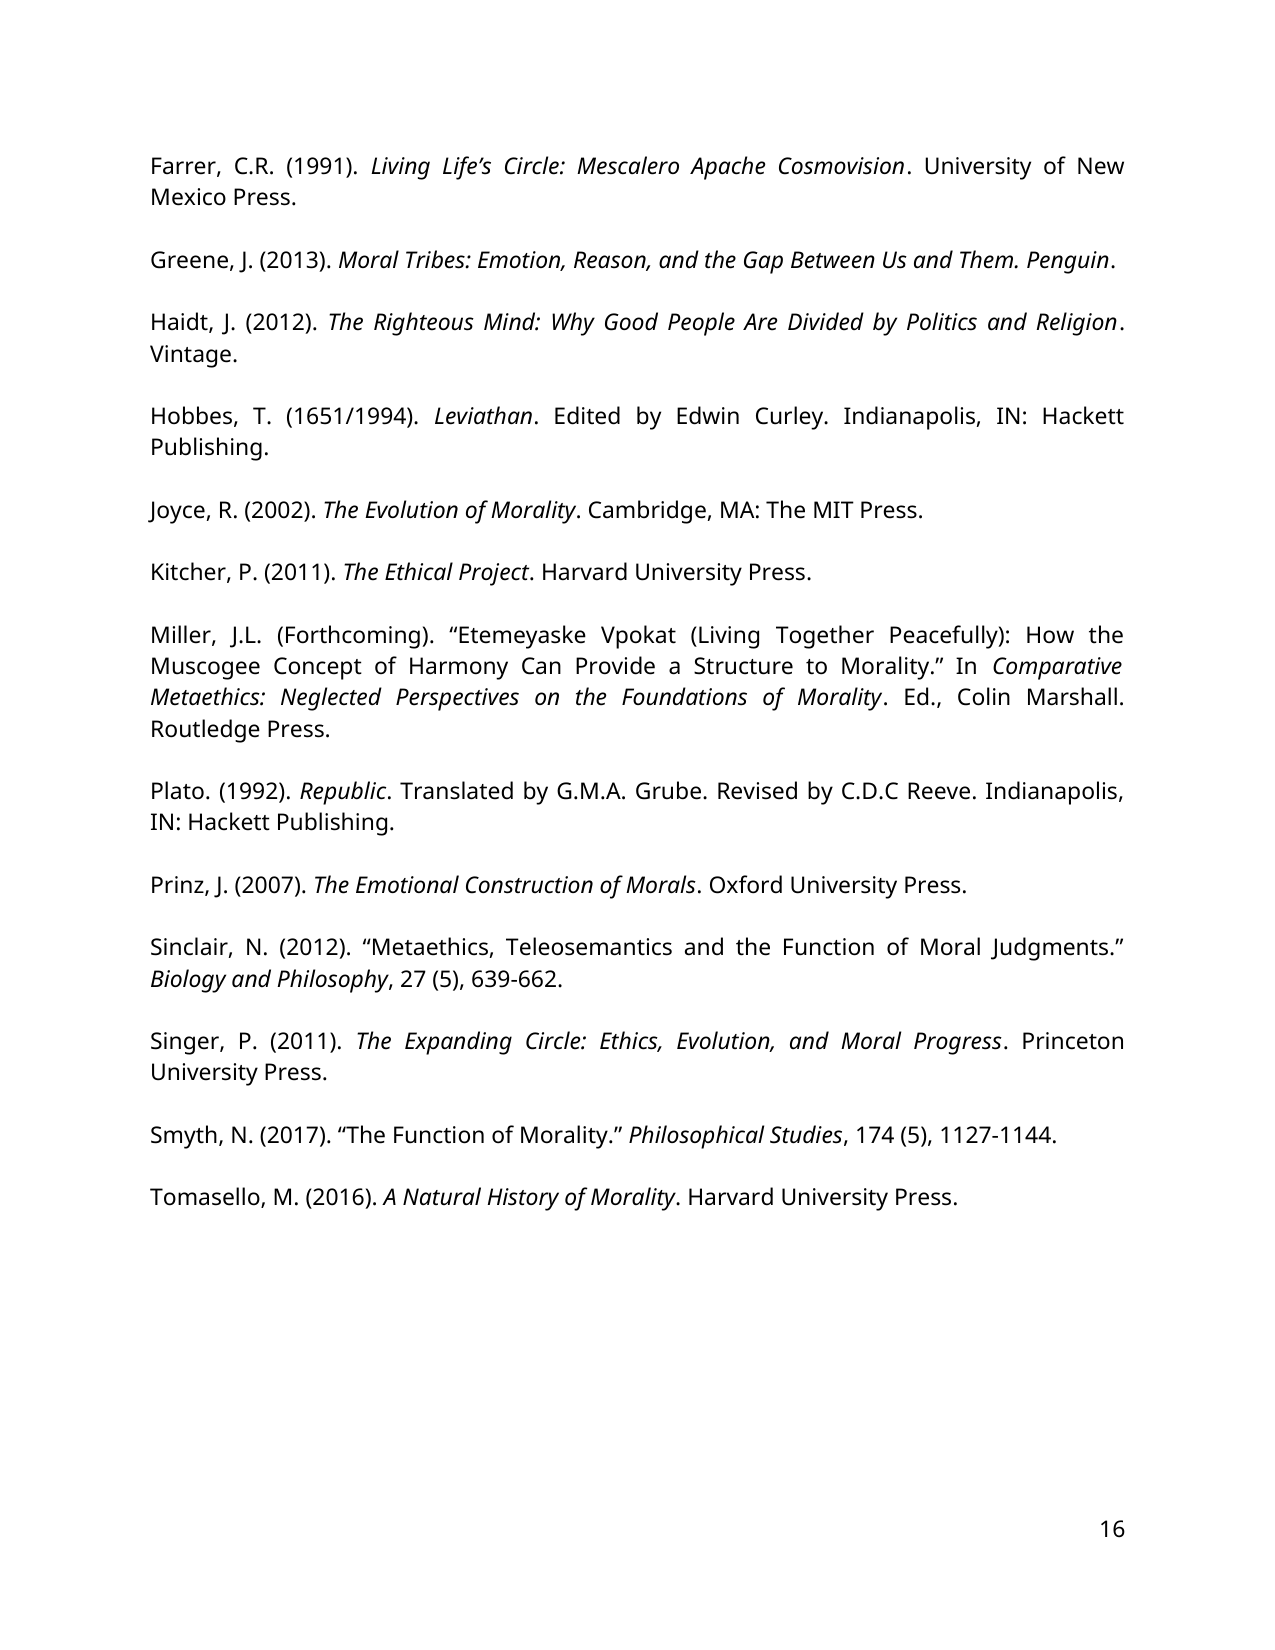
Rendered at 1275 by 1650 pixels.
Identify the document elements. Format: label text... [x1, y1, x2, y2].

text Tomasello, M. (2016). A Natural History of Morality. Harvard University Press. [150, 1181, 1125, 1212]
text Kitcher, P. (2011). The Ethical Project. Harvard University Press. [150, 556, 1125, 587]
text Miller, J.L. (Forthcoming). “Etemeyaske Vpokat (Living Together Peacefully): How the Muscogee Concept of Harmony Can Provide a Structure to Morality.” In Comparative Metaethics: Neglected Perspectives on the Foundations of Morality. Ed., Colin Marshall. Routledge Press. [150, 619, 1125, 744]
text Hobbes, T. (1651/1994). Leviathan. Edited by Edwin Curley. Indianapolis, IN: Hackett Publishing. [150, 400, 1125, 462]
text Joyce, R. (2002). The Evolution of Morality. Cambridge, MA: The MIT Press. [150, 494, 1125, 525]
text Prinz, J. (2007). The Emotional Construction of Morals. Oxford University Press. [150, 869, 1125, 900]
text Haidt, J. (2012). The Righteous Mind: Why Good People Are Divided by Politics and Religion. Vintage. [150, 306, 1125, 369]
text Smyth, N. (2017). “The Function of Morality.” Philosophical Studies, 174 (5), 1127-1144. [150, 1119, 1125, 1150]
text Singer, P. (2011). The Expanding Circle: Ethics, Evolution, and Moral Progress. Princeton University Press. [150, 1025, 1125, 1087]
text Farrer, C.R. (1991). Living Life’s Circle: Mescalero Apache Cosmovision. University of New Mexico Press. [150, 150, 1125, 212]
text Sinclair, N. (2012). “Metaethics, Teleosemantics and the Function of Moral Judgments.” Biology and Philosophy, 27 (5), 639-662. [150, 931, 1125, 994]
text Plato. (1992). Republic. Translated by G.M.A. Grube. Revised by C.D.C Reeve. Indianapolis, IN: Hackett Publishing. [150, 775, 1125, 837]
text Greene, J. (2013). Moral Tribes: Emotion, Reason, and the Gap Between Us and Them. Penguin. [150, 244, 1125, 275]
